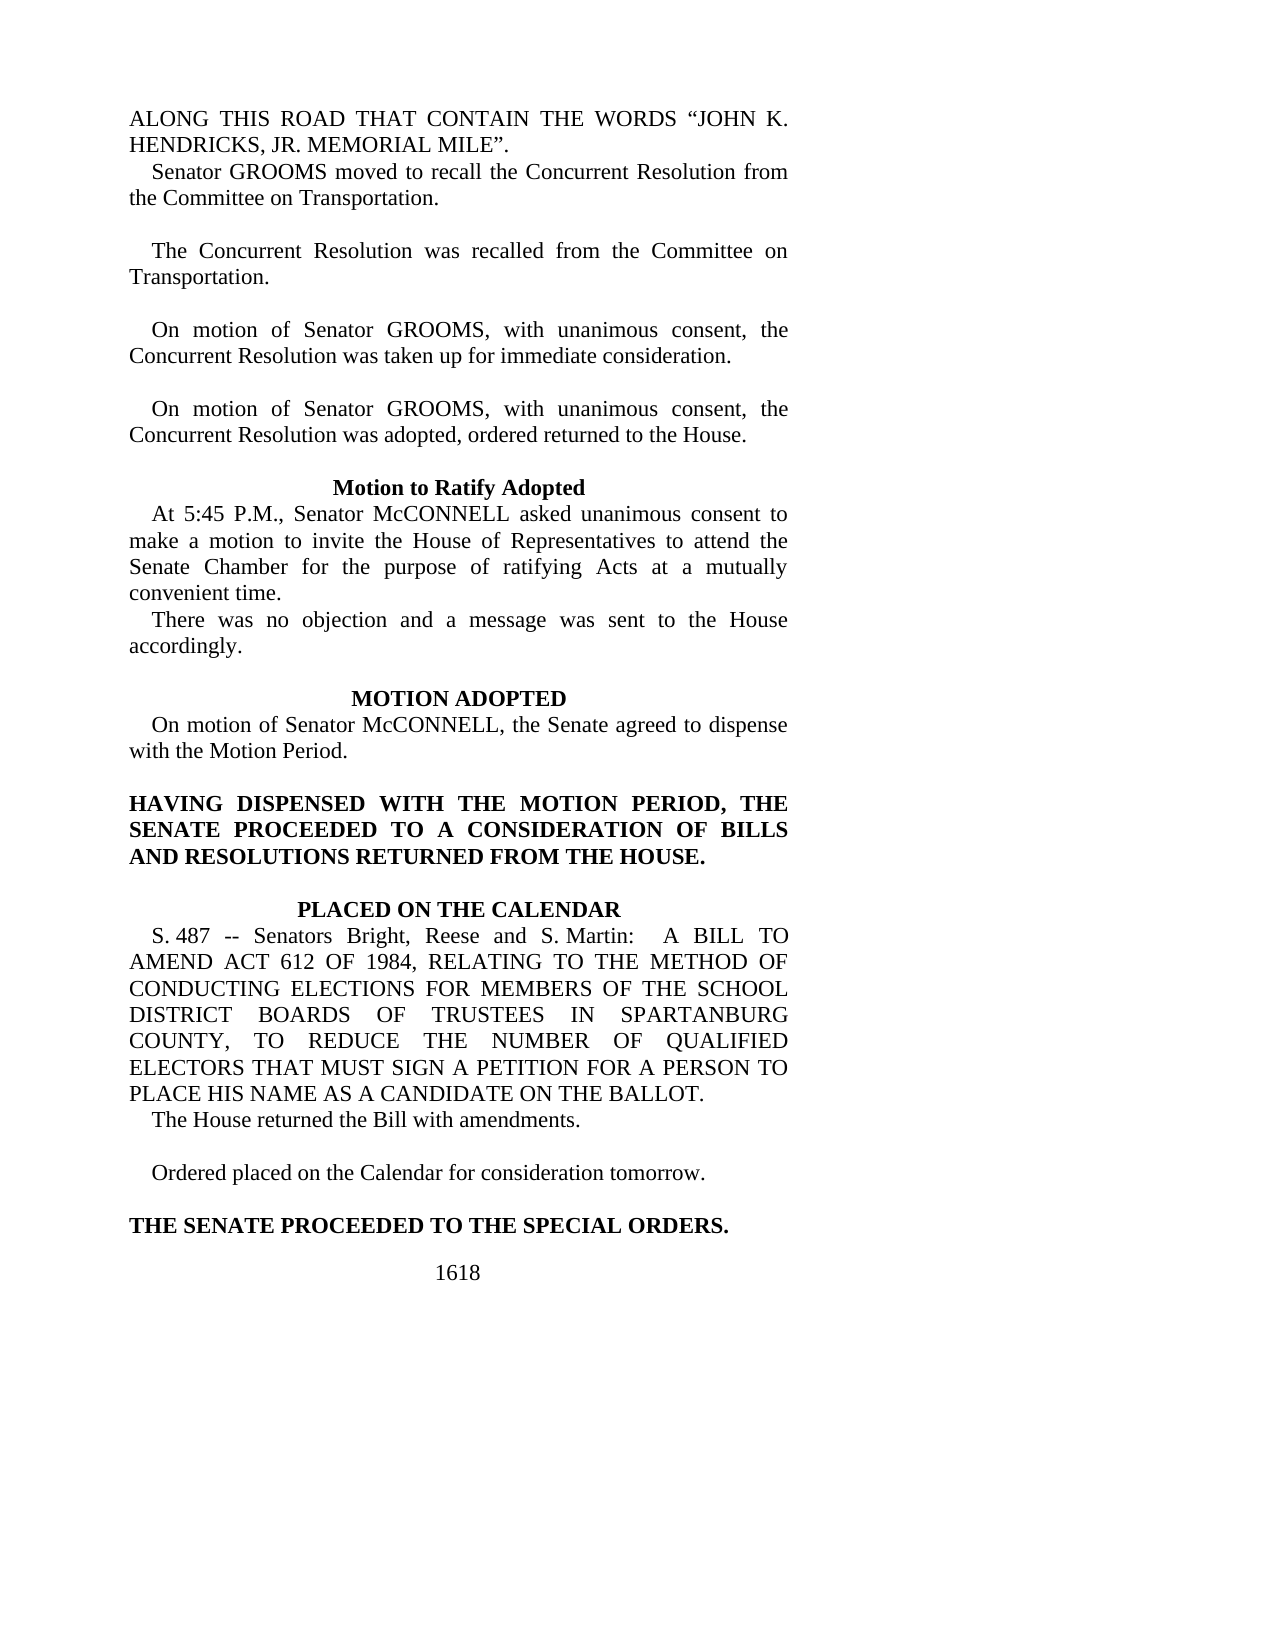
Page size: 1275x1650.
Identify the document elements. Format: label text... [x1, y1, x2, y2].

text On motion of Senator GROOMS, with unanimous consent, the Concurrent Resolution was taken up for immediate consideration. [129, 316, 789, 368]
text On motion of Senator GROOMS, with unanimous consent, the Concurrent Resolution was adopted, ordered returned to the House. [129, 395, 789, 448]
text Senator GROOMS moved to recall the Concurrent Resolution from the Committee on Transportation. [129, 158, 789, 210]
text MOTION ADOPTED [129, 685, 789, 711]
text HAVING DISPENSED WITH THE MOTION PERIOD, THE SENATE PROCEEDED TO A CONSIDERATION OF BILLS AND RESOLUTIONS RETURNED FROM THE HOUSE. [129, 790, 789, 869]
text THE SENATE PROCEEDED TO THE SPECIAL ORDERS. [129, 1212, 789, 1238]
text Motion to Ratify Adopted [129, 474, 789, 500]
text Ordered placed on the Calendar for consideration tomorrow. [129, 1159, 789, 1186]
text On motion of Senator McCONNELL, the Senate agreed to dispense with the Motion Period. [129, 711, 789, 764]
text There was no objection and a message was sent to the House accordingly. [129, 606, 789, 658]
text S. 487 -- Senators Bright, Reese and S. Martin: A BILL TO AMEND ACT 612 OF 1984, RELATING TO THE METHOD OF CONDUCTING ELECTIONS FOR MEMBERS OF THE SCHOOL DISTRICT BOARDS OF TRUSTEES IN SPARTANBURG COUNTY, TO REDUCE THE NUMBER OF QUALIFIED ELECTORS THAT MUST SIGN A PETITION FOR A PERSON TO PLACE HIS NAME AS A CANDIDATE ON THE BALLOT. [129, 922, 789, 1106]
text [129, 105, 789, 158]
text At 5:45 P.M., Senator McCONNELL asked unanimous consent to make a motion to invite the House of Representatives to attend the Senate Chamber for the purpose of ratifying Acts at a mutually convenient time. [129, 500, 789, 606]
text The House returned the Bill with amendments. [129, 1106, 789, 1133]
text PLACED ON THE CALENDAR [129, 896, 789, 922]
text The Concurrent Resolution was recalled from the Committee on Transportation. [129, 237, 789, 289]
